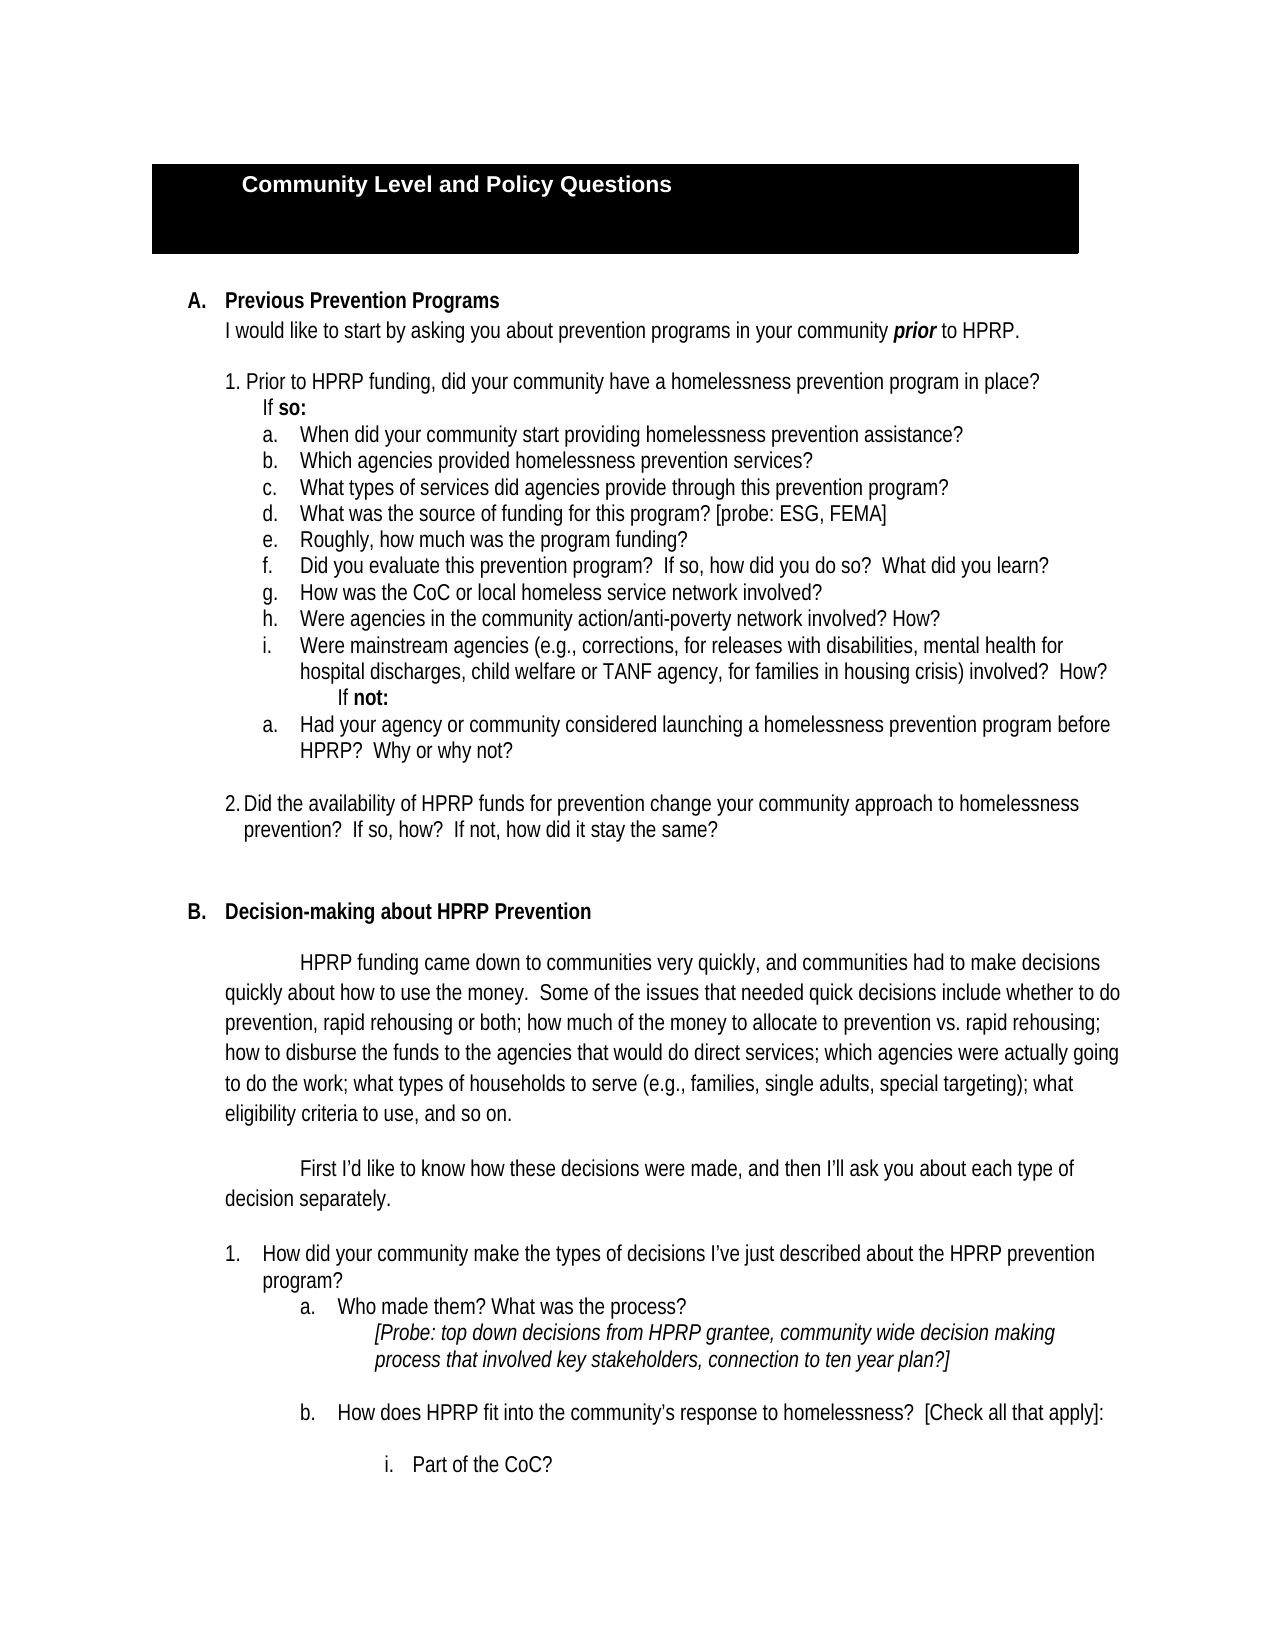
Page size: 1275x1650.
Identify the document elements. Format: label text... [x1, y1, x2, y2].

list What was the source of funding for this program? [probe: ESG, FEMA] [262, 500, 1125, 526]
list Were mainstream agencies (e.g., corrections, for releases with disabilities, mental health for hospital discharges, child welfare or TANF agency, for families in housing crisis) involved? How? [262, 632, 1125, 684]
list Decision-making about HPRP Prevention [187, 898, 1125, 924]
list Previous Prevention Programs I would like to start by asking you about prevention programs in your community prior to HPRP. [187, 287, 1125, 343]
list Were agencies in the community action/anti-poverty network involved? How? [262, 605, 1125, 632]
list How was the CoC or local homeless service network involved? [262, 579, 1125, 605]
list Roughly, how much was the program funding? [262, 526, 1125, 552]
list Who made them? What was the process? [300, 1293, 1125, 1319]
list Part of the CoC? [394, 1451, 1125, 1477]
text If so: [187, 394, 1125, 421]
text 1. Prior to HPRP funding, did your community have a homelessness prevention program in place? [150, 368, 1125, 394]
text First I’d like to know how these decisions were made, and then I’ll ask you about each type of decision separately. [225, 1155, 1125, 1211]
list What types of services did agencies provide through this prevention program? [262, 473, 1125, 500]
text HPRP funding came down to communities very quickly, and communities had to make decisions quickly about how to use the money. Some of the issues that needed quick decisions include whether to do prevention, rapid rehousing or both; how much of the money to allocate to prevention vs. rapid rehousing; how to disburse the funds to the agencies that would do direct services; which agencies were actually going to do the work; what types of households to serve (e.g., families, single adults, special targeting); what eligibility criteria to use, and so on. [225, 949, 1125, 1126]
list Had your agency or community considered launching a homelessness prevention program before HPRP? Why or why not? [262, 711, 1125, 763]
list How does HPRP fit into the community’s response to homelessness? [Check all that apply]: [300, 1398, 1125, 1425]
text If not: [262, 684, 1125, 711]
list Which agencies provided homelessness prevention services? [262, 447, 1125, 473]
list How did your community make the types of decisions I’ve just described about the HPRP prevention program? [225, 1240, 1125, 1293]
text [Probe: top down decisions from HPRP grantee, community wide decision making process that involved key stakeholders, connection to ten year plan?] [375, 1319, 1125, 1372]
list Did the availability of HPRP funds for prevention change your community approach to homelessness prevention? If so, how? If not, how did it stay the same? [225, 790, 1125, 842]
list Did you evaluate this prevention program? If so, how did you do so? What did you learn? [262, 552, 1125, 579]
list When did your community start providing homelessness prevention assistance? [262, 421, 1125, 447]
